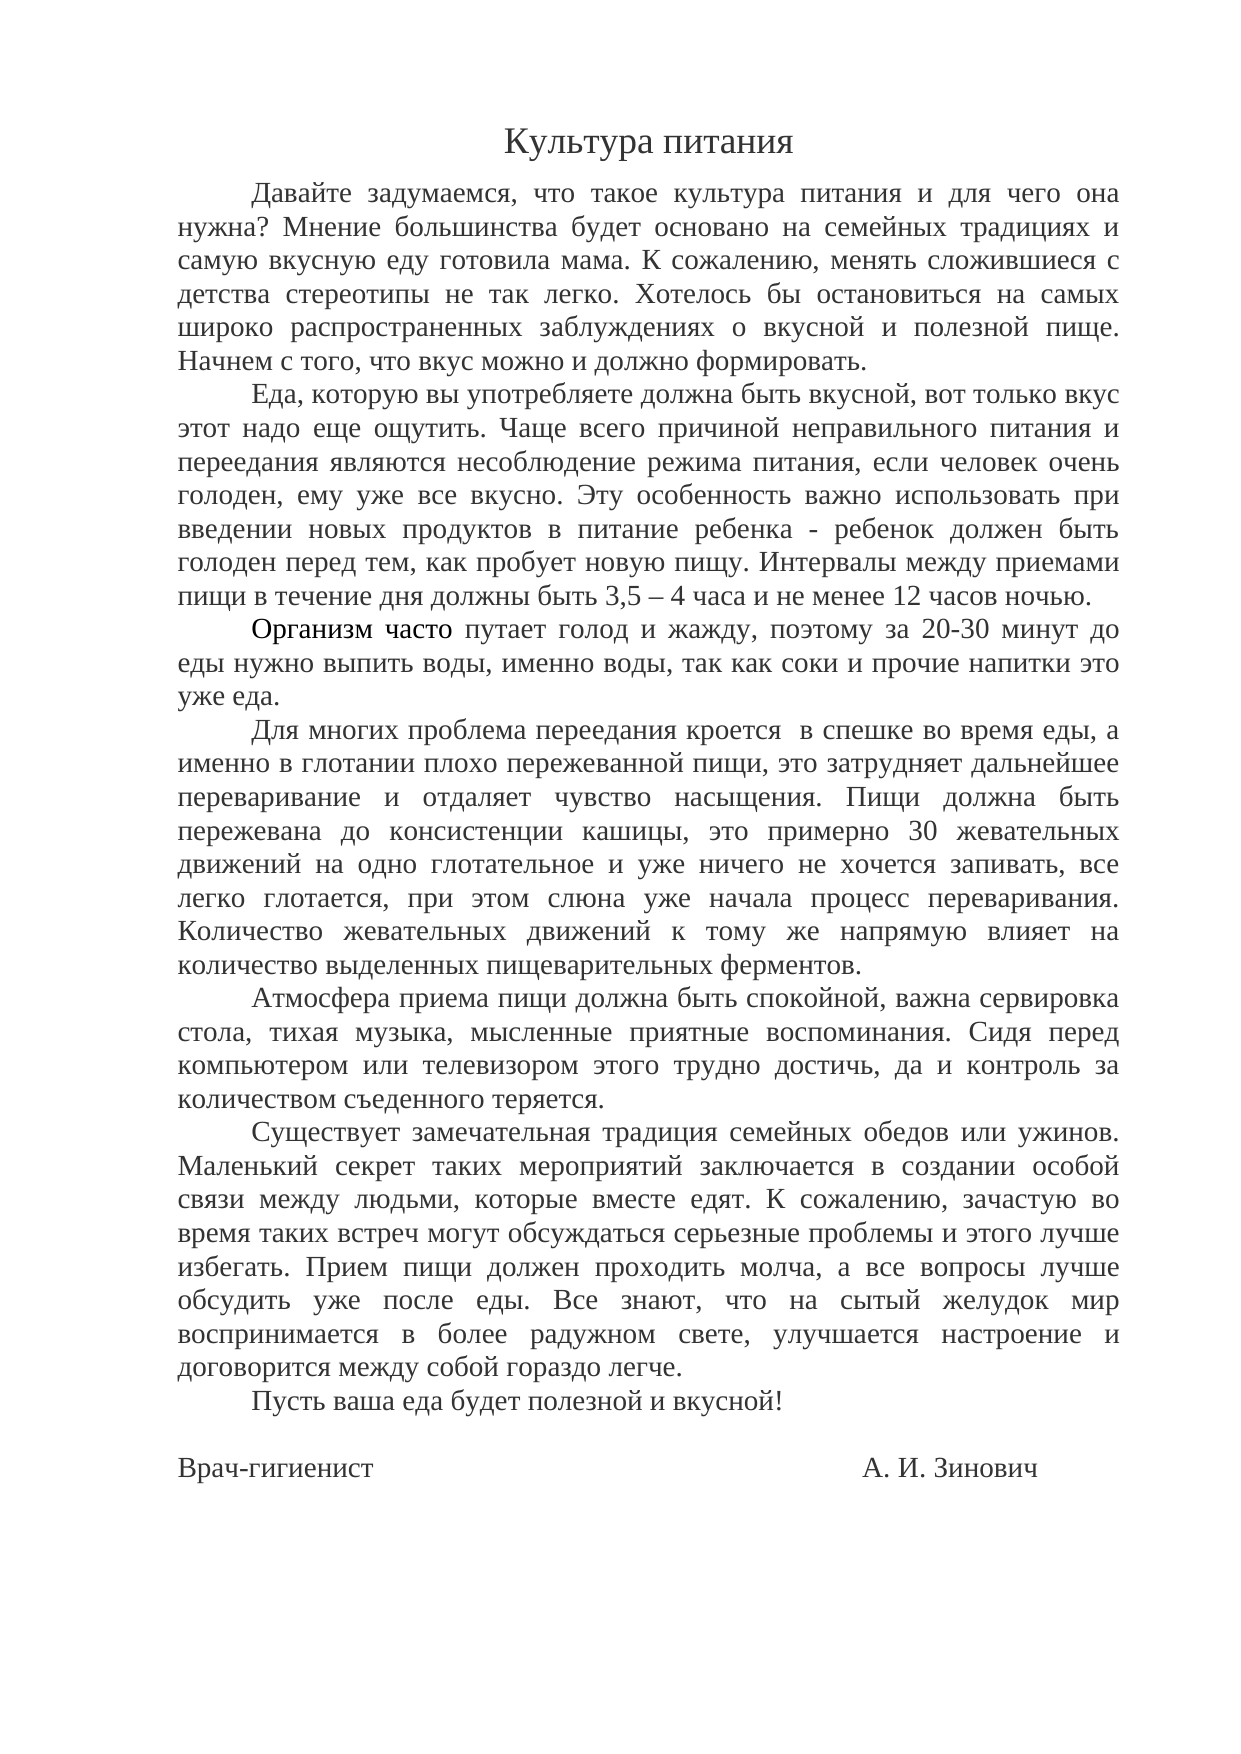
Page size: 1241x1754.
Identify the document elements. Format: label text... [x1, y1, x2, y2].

subtitle Для многих проблема переедания кроется в спешке во время еды, а именно в глотании плохо пережеванной пищи, это затрудняет дальнейшее переваривание и отдаляет чувство насыщения. Пищи должна быть пережевана до консистенции кашицы, это примерно 30 жевательных движений на одно глотательное и уже ничего не хочется запивать, все легко глотается, при этом слюна уже начала процесс переваривания. Количество жевательных движений к тому же напрямую влияет на количество выделенных пищеварительных ферментов. [177, 712, 1120, 980]
subtitle Пусть ваша еда будет полезной и вкусной! [177, 1383, 1120, 1416]
subtitle Организм часто путает голод и жажду, поэтому за 20-30 минут до еды нужно выпить воды, именно воды, так как соки и прочие напитки это уже еда. [177, 611, 1120, 712]
subtitle Врач-гигиенист А. И. Зинович [177, 1450, 1120, 1483]
subtitle Еда, которую вы употребляете должна быть вкусной, вот только вкус этот надо еще ощутить. Чаще всего причиной неправильного питания и переедания являются несоблюдение режима питания, если человек очень голоден, ему уже все вкусно. Эту особенность важно использовать при введении новых продуктов в питание ребенка - ребенок должен быть голоден перед тем, как пробует новую пищу. Интервалы между приемами пищи в течение дня должны быть 3,5 – 4 часа и не менее 12 часов ночью. [177, 377, 1120, 611]
subtitle Давайте задумаемся, что такое культура питания и для чего она нужна? Мнение большинства будет основано на семейных традициях и самую вкусную еду готовила мама. К сожалению, менять сложившиеся с детства стереотипы не так легко. Хотелось бы остановиться на самых широко распространенных заблуждениях о вкусной и полезной пище. Начнем с того, что вкус можно и должно формировать. [177, 175, 1120, 377]
subtitle Культура питания [177, 118, 1120, 161]
subtitle Существует замечательная традиция семейных обедов или ужинов. Маленький секрет таких мероприятий заключается в создании особой связи между людьми, которые вместе едят. К сожалению, зачастую во время таких встреч могут обсуждаться серьезные проблемы и этого лучше избегать. Прием пищи должен проходить молча, а все вопросы лучше обсудить уже после еды. Все знают, что на сытый желудок мир воспринимается в более радужном свете, улучшается настроение и договорится между собой гораздо легче. [177, 1114, 1120, 1383]
subtitle Атмосфера приема пищи должна быть спокойной, важна сервировка стола, тихая музыка, мысленные приятные воспоминания. Сидя перед компьютером или телевизором этого трудно достичь, да и контроль за количеством съеденного теряется. [177, 980, 1120, 1114]
